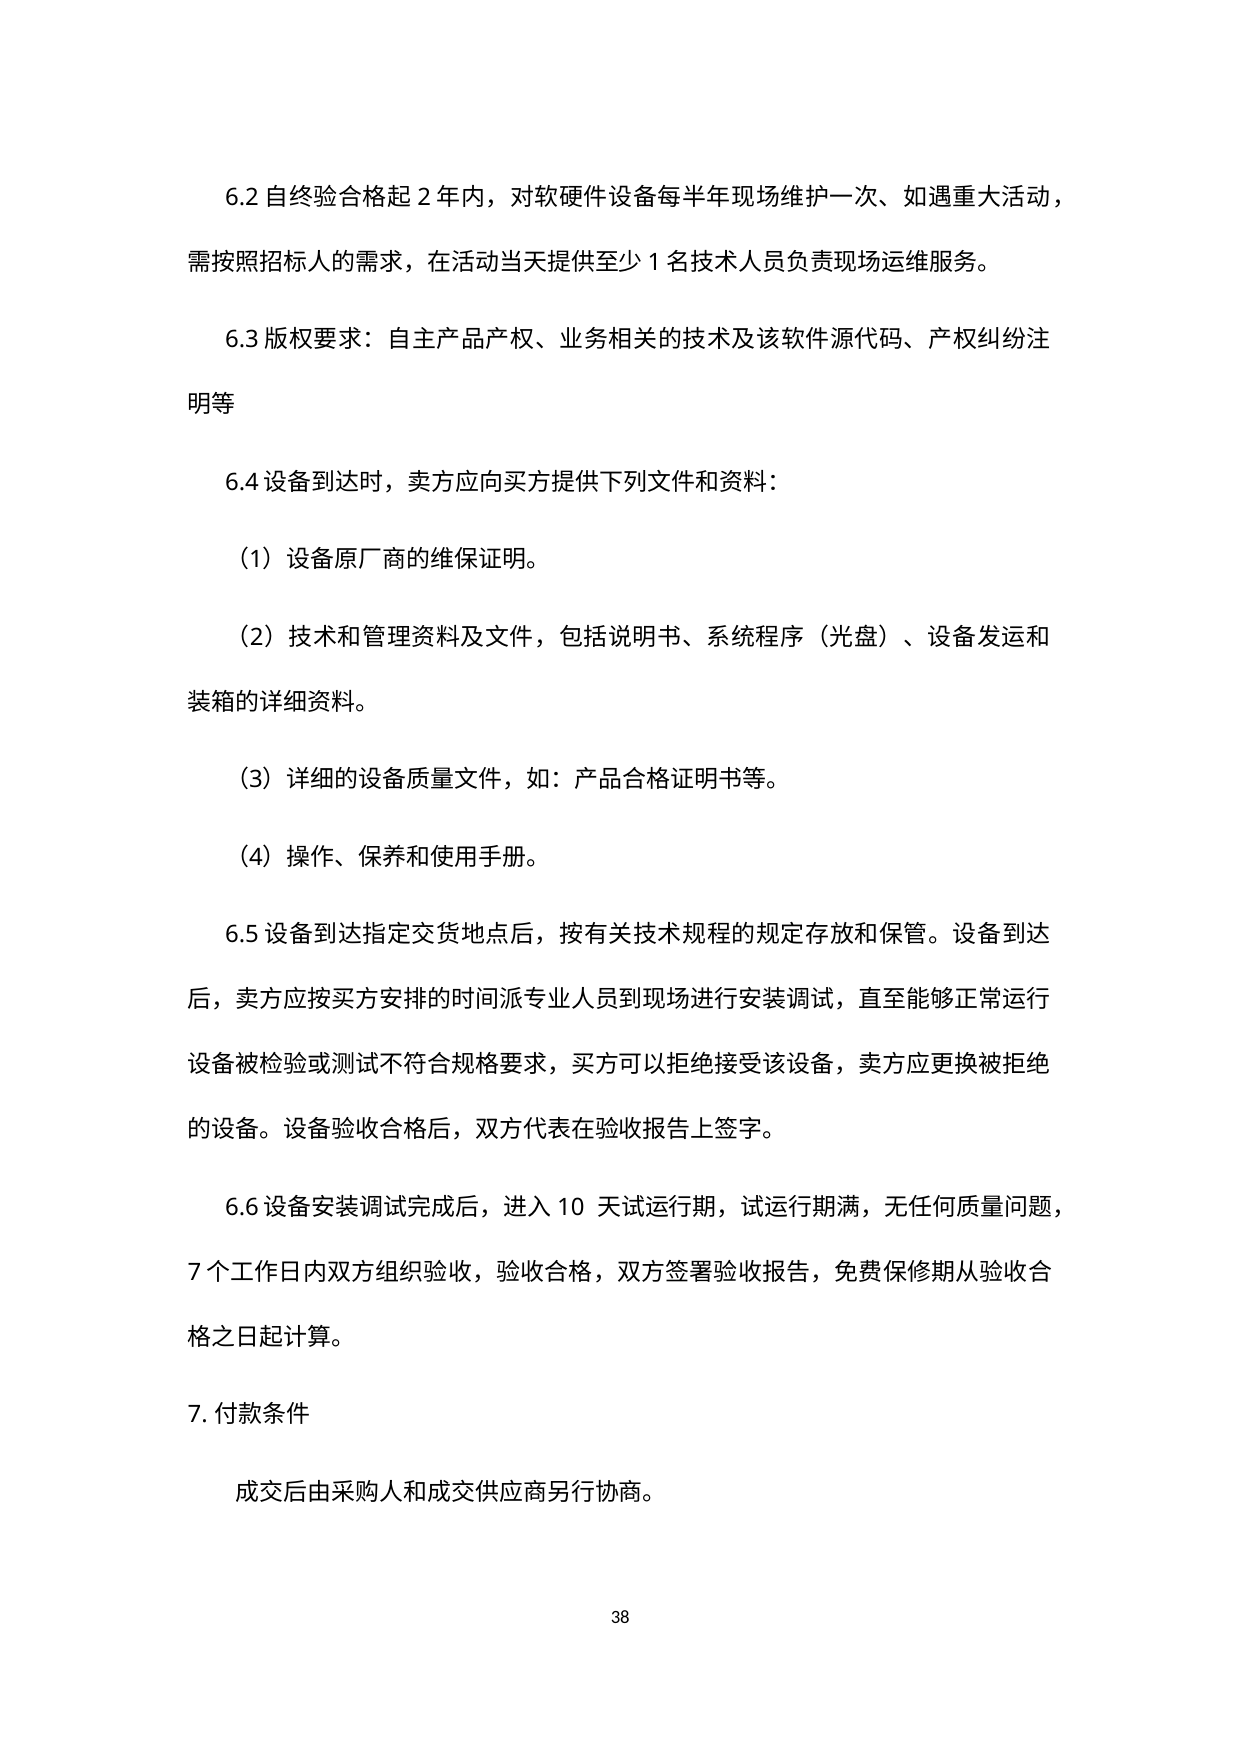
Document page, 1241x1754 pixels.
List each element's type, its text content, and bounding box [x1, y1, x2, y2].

text 6.6设备安装调试完成后，进入 10 天试运行期，试运行期满，无任何质量问题，7个工作日内双方组织验收，验收合格，双方签署验收报告，免费保修期从验收合格之日起计算。 [187, 1172, 1053, 1367]
text （1）设备原厂商的维保证明。 [187, 524, 1053, 589]
text 6.2自终验合格起2年内，对软硬件设备每半年现场维护一次、如遇重大活动，需按照招标人的需求，在活动当天提供至少1名技术人员负责现场运维服务。 [187, 162, 1053, 292]
text （3）详细的设备质量文件，如：产品合格证明书等。 [187, 744, 1053, 809]
text 6.5设备到达指定交货地点后，按有关技术规程的规定存放和保管。设备到达后，卖方应按买方安排的时间派专业人员到现场进行安装调试，直至能够正常运行。设备被检验或测试不符合规格要求，买方可以拒绝接受该设备，卖方应更换被拒绝的设备。设备验收合格后，双方代表在验收报告上签字。 [187, 899, 1053, 1159]
text 6.3版权要求：自主产品产权、业务相关的技术及该软件源代码、产权纠纷注明等 [187, 304, 1053, 434]
text 7. 付款条件 [187, 1379, 1053, 1444]
text 成交后由采购人和成交供应商另行协商。 [187, 1457, 1053, 1522]
text 6.4设备到达时，卖方应向买方提供下列文件和资料： [187, 447, 1053, 512]
text （4）操作、保养和使用手册。 [187, 822, 1053, 887]
text （2）技术和管理资料及文件，包括说明书、系统程序（光盘）、设备发运和装箱的详细资料。 [187, 602, 1053, 732]
